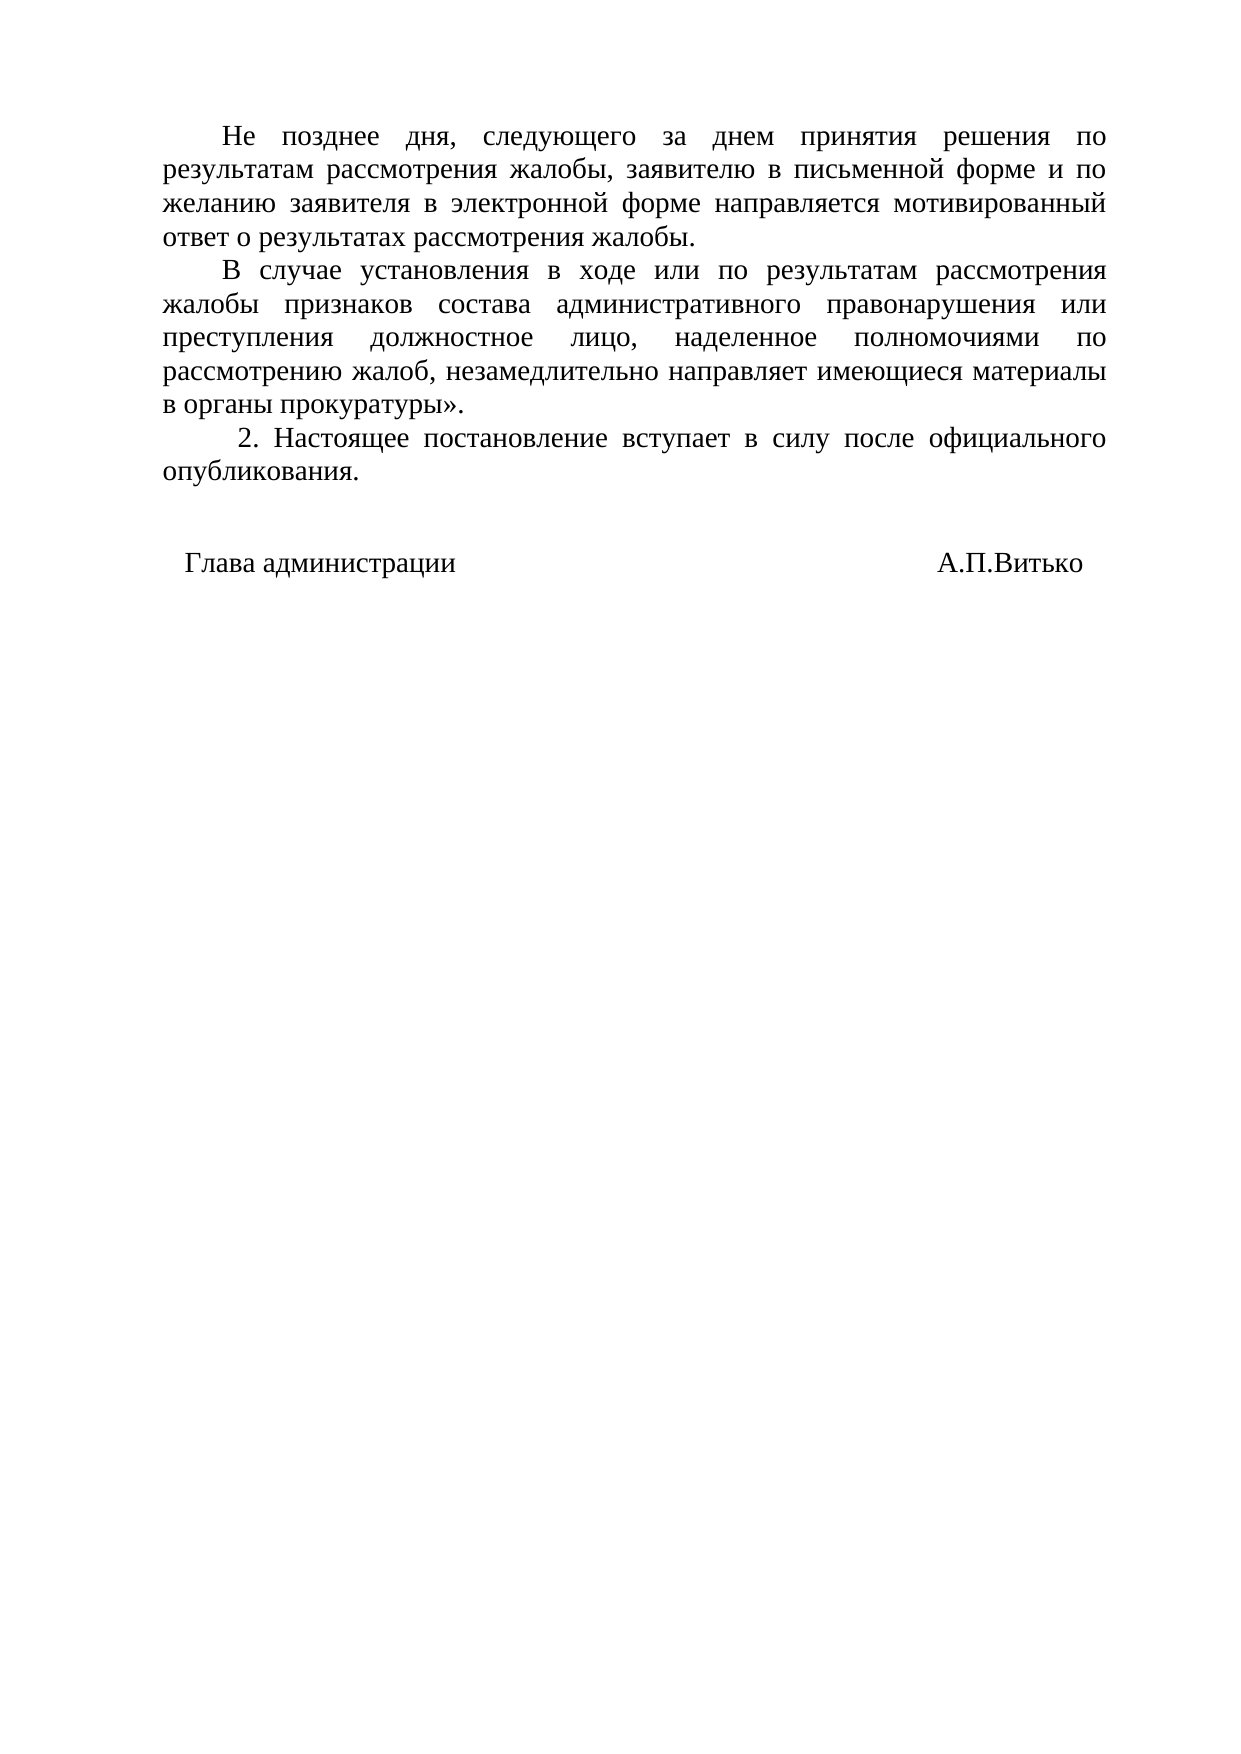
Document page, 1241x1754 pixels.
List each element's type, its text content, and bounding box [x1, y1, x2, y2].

text В случае установления в ходе или по результатам рассмотрения жалобы признаков состава административного правонарушения или преступления должностное лицо, наделенное полномочиями по рассмотрению жалоб, незамедлительно направляет имеющиеся материалы в органы прокуратуры». [162, 252, 1107, 420]
text 2. Настоящее постановление вступает в силу после официального опубликования. [162, 420, 1107, 487]
text Глава администрации А.П.Витько [162, 545, 1107, 578]
text Не позднее дня, следующего за днем принятия решения по результатам рассмотрения жалобы, заявителю в письменной форме и по желанию заявителя в электронной форме направляется мотивированный ответ о результатах рассмотрения жалобы. [162, 118, 1107, 252]
